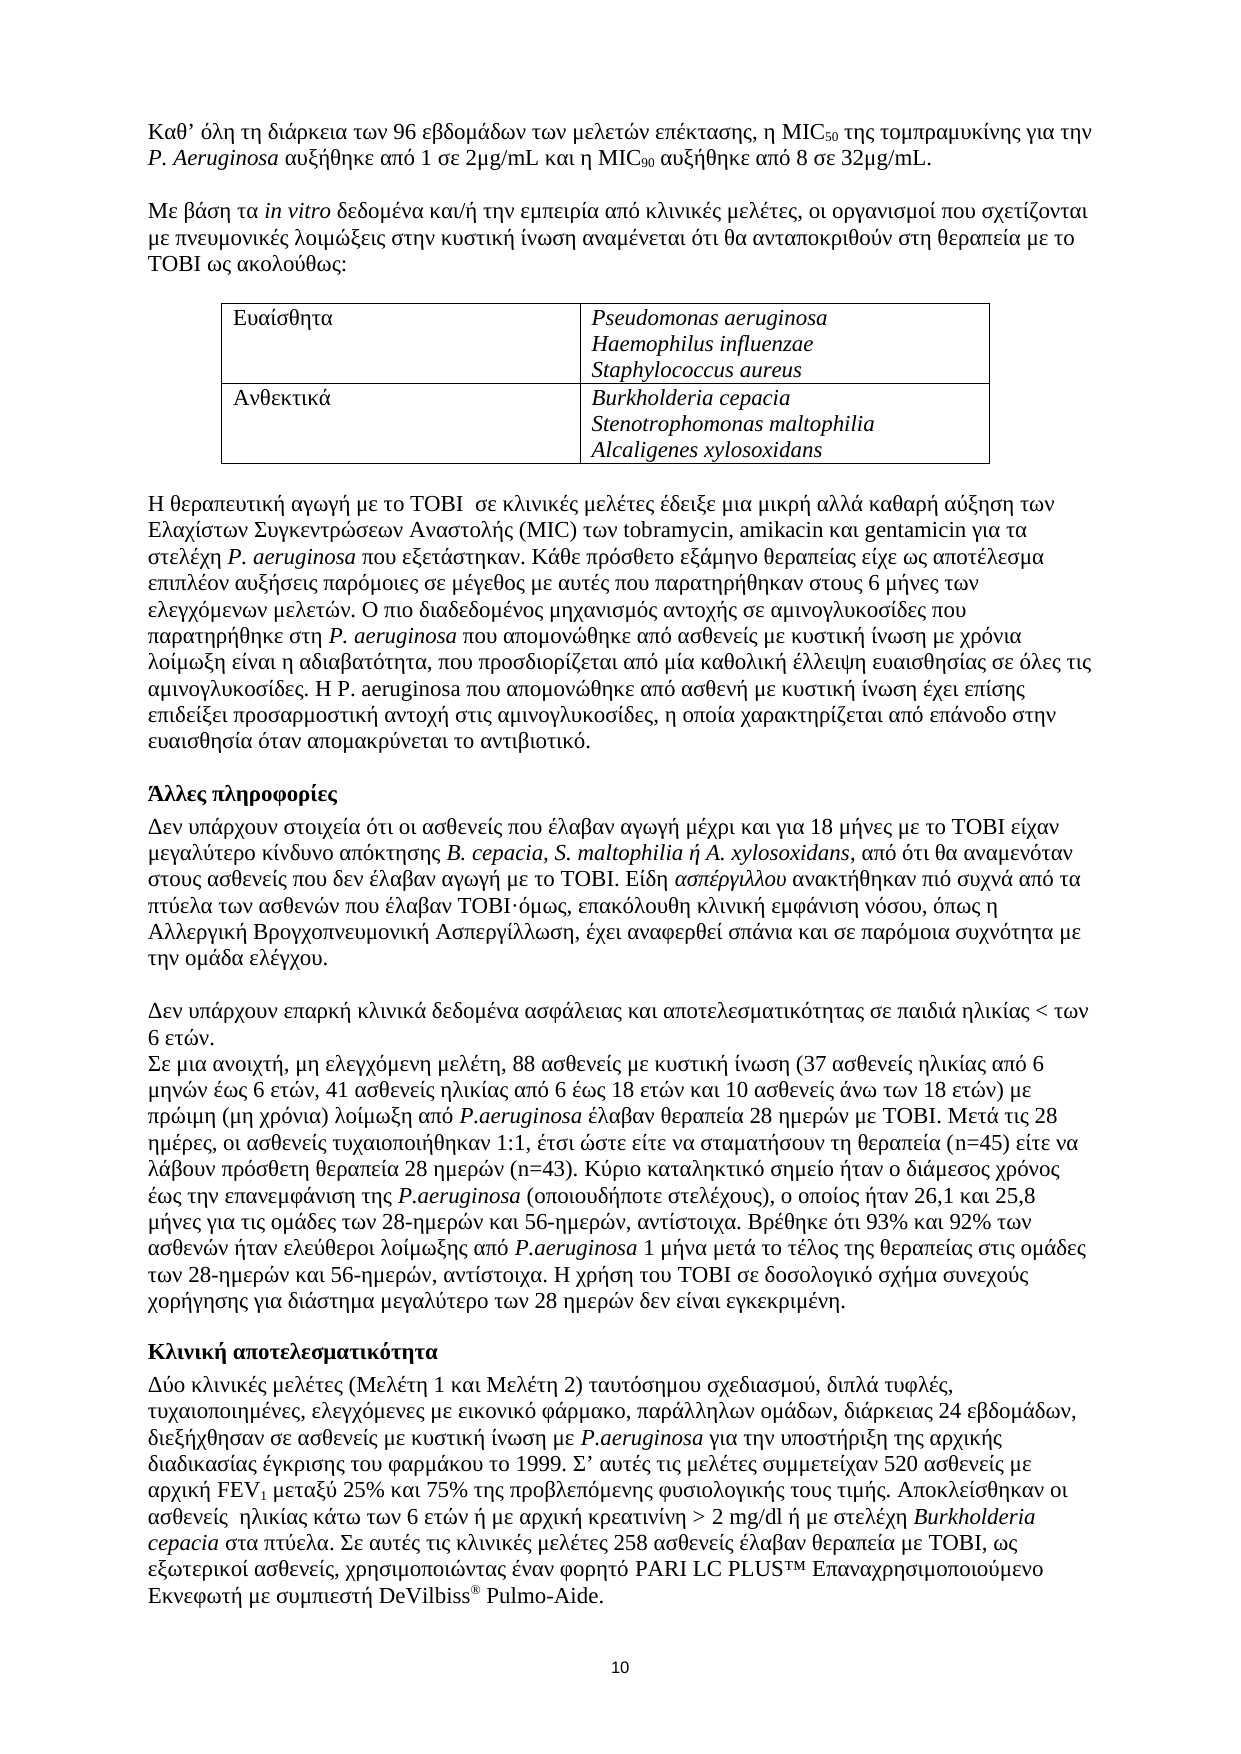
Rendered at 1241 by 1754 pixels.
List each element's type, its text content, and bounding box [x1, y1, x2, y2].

text Σε μια ανοιχτή, μη ελεγχόμενη μελέτη, 88 ασθενείς με κυστική ίνωση (37 ασθενείς ηλικίας από 6 μηνών έως 6 ετών, 41 ασθενείς ηλικίας από 6 έως 18 ετών και 10 ασθενείς άνω των 18 ετών) με πρώιμη (μη χρόνια) λοίμωξη από P.aeruginosa έλαβαν θεραπεία 28 ημερών με TOBI. Μετά τις 28 ημέρες, οι ασθενείς τυχαιοποιήθηκαν 1:1, έτσι ώστε είτε να σταματήσουν τη θεραπεία (n=45) είτε να λάβουν πρόσθετη θεραπεία 28 ημερών (n=43). Κύριο καταληκτικό σημείο ήταν ο διάμεσος χρόνος έως την επανεμφάνιση της P.aeruginosa (οποιουδήποτε στελέχους), ο οποίος ήταν 26,1 και 25,8 μήνες για τις ομάδες των 28-ημερών και 56-ημερών, αντίστοιχα. Βρέθηκε ότι 93% και 92% των ασθενών ήταν ελεύθεροι λοίμωξης από P.aeruginosa 1 μήνα μετά το τέλος της θεραπείας στις ομάδες των 28-ημερών και 56-ημερών, αντίστοιχα. Η χρήση του TOBI σε δοσολογικό σχήμα συνεχούς χορήγησης για διάστημα μεγαλύτερο των 28 ημερών δεν είναι εγκεκριμένη. [148, 1050, 1092, 1313]
subtitle Άλλες πληροφορίες [148, 780, 1092, 806]
text Δεν υπάρχουν επαρκή κλινικά δεδομένα ασφάλειας και αποτελεσματικότητας σε παιδιά ηλικίας < των 6 ετών. [148, 997, 1092, 1050]
table_header Ευαίσθητα [222, 304, 580, 383]
text Με βάση τα in vitro δεδομένα και/ή την εμπειρία από κλινικές μελέτες, οι οργανισμοί που σχετίζονται με πνευμονικές λοιμώξεις στην κυστική ίνωση αναμένεται ότι θα ανταποκριθούν στη θεραπεία με το TOBI ως ακολούθως: [148, 197, 1092, 276]
text Δεν υπάρχουν στοιχεία ότι οι ασθενείς που έλαβαν αγωγή μέχρι και για 18 μήνες με το TOBI είχαν μεγαλύτερο κίνδυνο απόκτησης B. cepacia, S. maltophilia ή A. xylosoxidans, από ότι θα αναμενόταν στους ασθενείς που δεν έλαβαν αγωγή με το TOBI. Είδη ασπέργιλλου ανακτήθηκαν πιό συχνά από τα πτύελα των ασθενών που έλαβαν TOBI·όμως, επακόλουθη κλινική εμφάνιση νόσου, όπως η Αλλεργική Βρογχοπνευμονική Ασπεργίλλωση, έχει αναφερθεί σπάνια και σε παρόμοια συχνότητα με την ομάδα ελέγχου. [148, 813, 1092, 971]
table_cell Ανθεκτικά [222, 384, 580, 463]
text Δύο κλινικές μελέτες (Μελέτη 1 και Μελέτη 2) ταυτόσημου σχεδιασμού, διπλά τυφλές, τυχαιοποιημένες, ελεγχόμενες με εικονικό φάρμακο, παράλληλων ομάδων, διάρκειας 24 εβδομάδων, διεξήχθησαν σε ασθενείς με κυστική ίνωση με P.aeruginosa για την υποστήριξη της αρχικής διαδικασίας έγκρισης του φαρμάκου το 1999. Σ’ αυτές τις μελέτες συμμετείχαν 520 ασθενείς με αρχική FEV1 μεταξύ 25% και 75% της προβλεπόμενης φυσιολογικής τους τιμής. Αποκλείσθηκαν οι ασθενείς ηλικίας κάτω των 6 ετών ή με αρχική κρεατινίνη > 2 mg/dl ή με στελέχη Burkholderia cepacia στα πτύελα. Σε αυτές τις κλινικές μελέτες 258 ασθενείς έλαβαν θεραπεία με ΤΟΒΙ, ως εξωτερικοί ασθενείς, χρησιμοποιώντας έναν φορητό PARI LC PLUS™ Επαναχρησιμοποιούμενο Εκνεφωτή με συμπιεστή DeVilbiss® Pulmo-Aide. [148, 1371, 1092, 1608]
table_cell Burkholderia cepacia Stenotrophomonas maltophilia Alcaligenes xylosoxidans [581, 384, 989, 463]
text Η θεραπευτική αγωγή με το TOBI σε κλινικές μελέτες έδειξε μια μικρή αλλά καθαρή αύξηση των Ελαχίστων Συγκεντρώσεων Αναστολής (MIC) των tobramycin, amikacin και gentamicin για τα στελέχη P. aeruginosa που εξετάστηκαν. Κάθε πρόσθετο εξάμηνο θεραπείας είχε ως αποτέλεσμα επιπλέον αυξήσεις παρόμοιες σε μέγεθος με αυτές που παρατηρήθηκαν στους 6 μήνες των ελεγχόμενων μελετών. Ο πιο διαδεδομένος μηχανισμός αντοχής σε αμινογλυκοσίδες που παρατηρήθηκε στη P. aeruginosa που απομονώθηκε από ασθενείς με κυστική ίνωση με χρόνια λοίμωξη είναι η αδιαβατότητα, που προσδιορίζεται από μία καθολική έλλειψη ευαισθησίας σε όλες τις αμινογλυκοσίδες. Η P. aeruginosa που απομονώθηκε από ασθενή με κυστική ίνωση έχει επίσης επιδείξει προσαρμοστική αντοχή στις αμινογλυκοσίδες, η οποία χαρακτηρίζεται από επάνοδο στην ευαισθησία όταν απομακρύνεται το αντιβιοτικό. [148, 490, 1092, 754]
table_header Pseudomonas aeruginosa Haemophilus influenzae Staphylococcus aureus [581, 304, 989, 383]
text Καθ’ όλη τη διάρκεια των 96 εβδομάδων των μελετών επέκτασης, η MIC50 της τομπραμυκίνης για την P. Aeruginosa αυξήθηκε από 1 σε 2μg/mL και η MIC90 αυξήθηκε από 8 σε 32μg/mL. [148, 118, 1092, 171]
subtitle Κλινική αποτελεσματικότητα [148, 1338, 1092, 1365]
